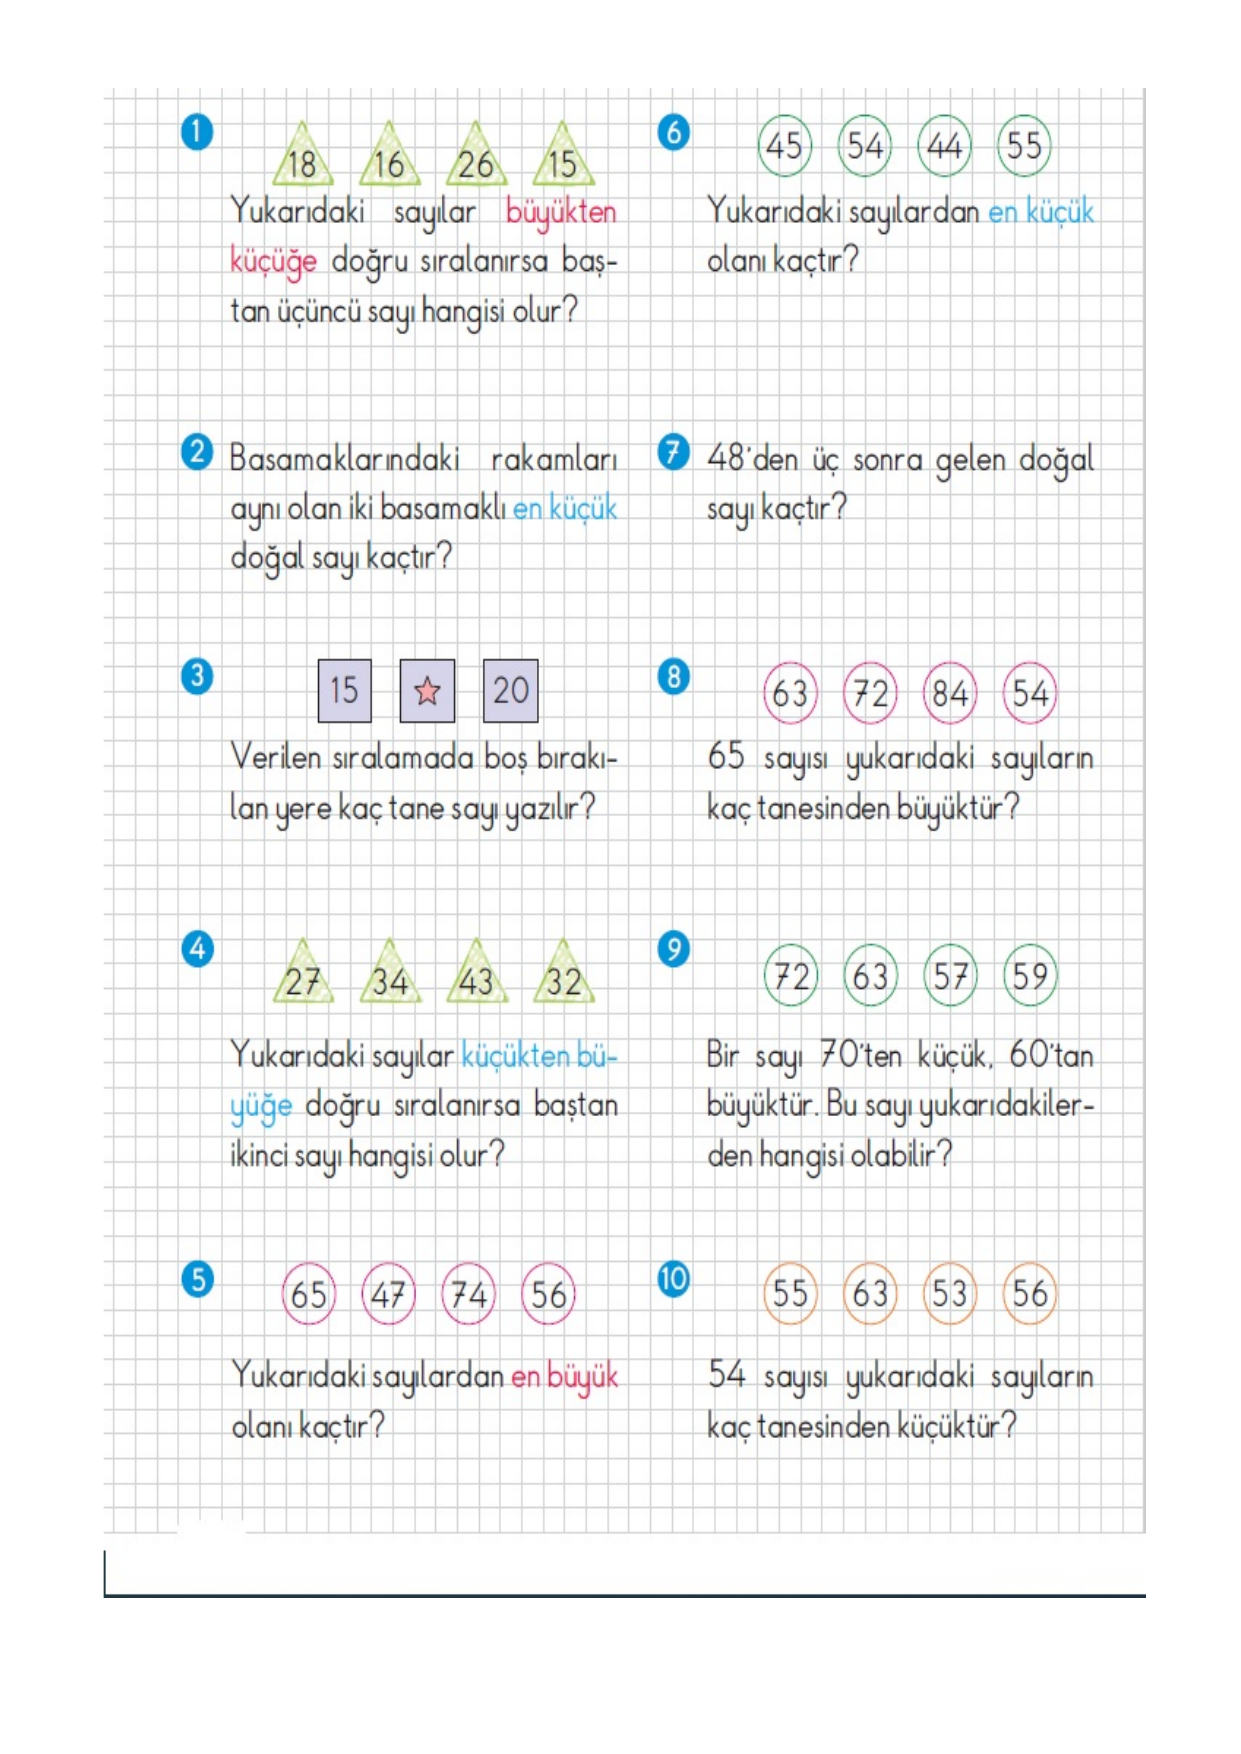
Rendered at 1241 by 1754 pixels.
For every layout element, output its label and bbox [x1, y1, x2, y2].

picture [103, 88, 1146, 1598]
